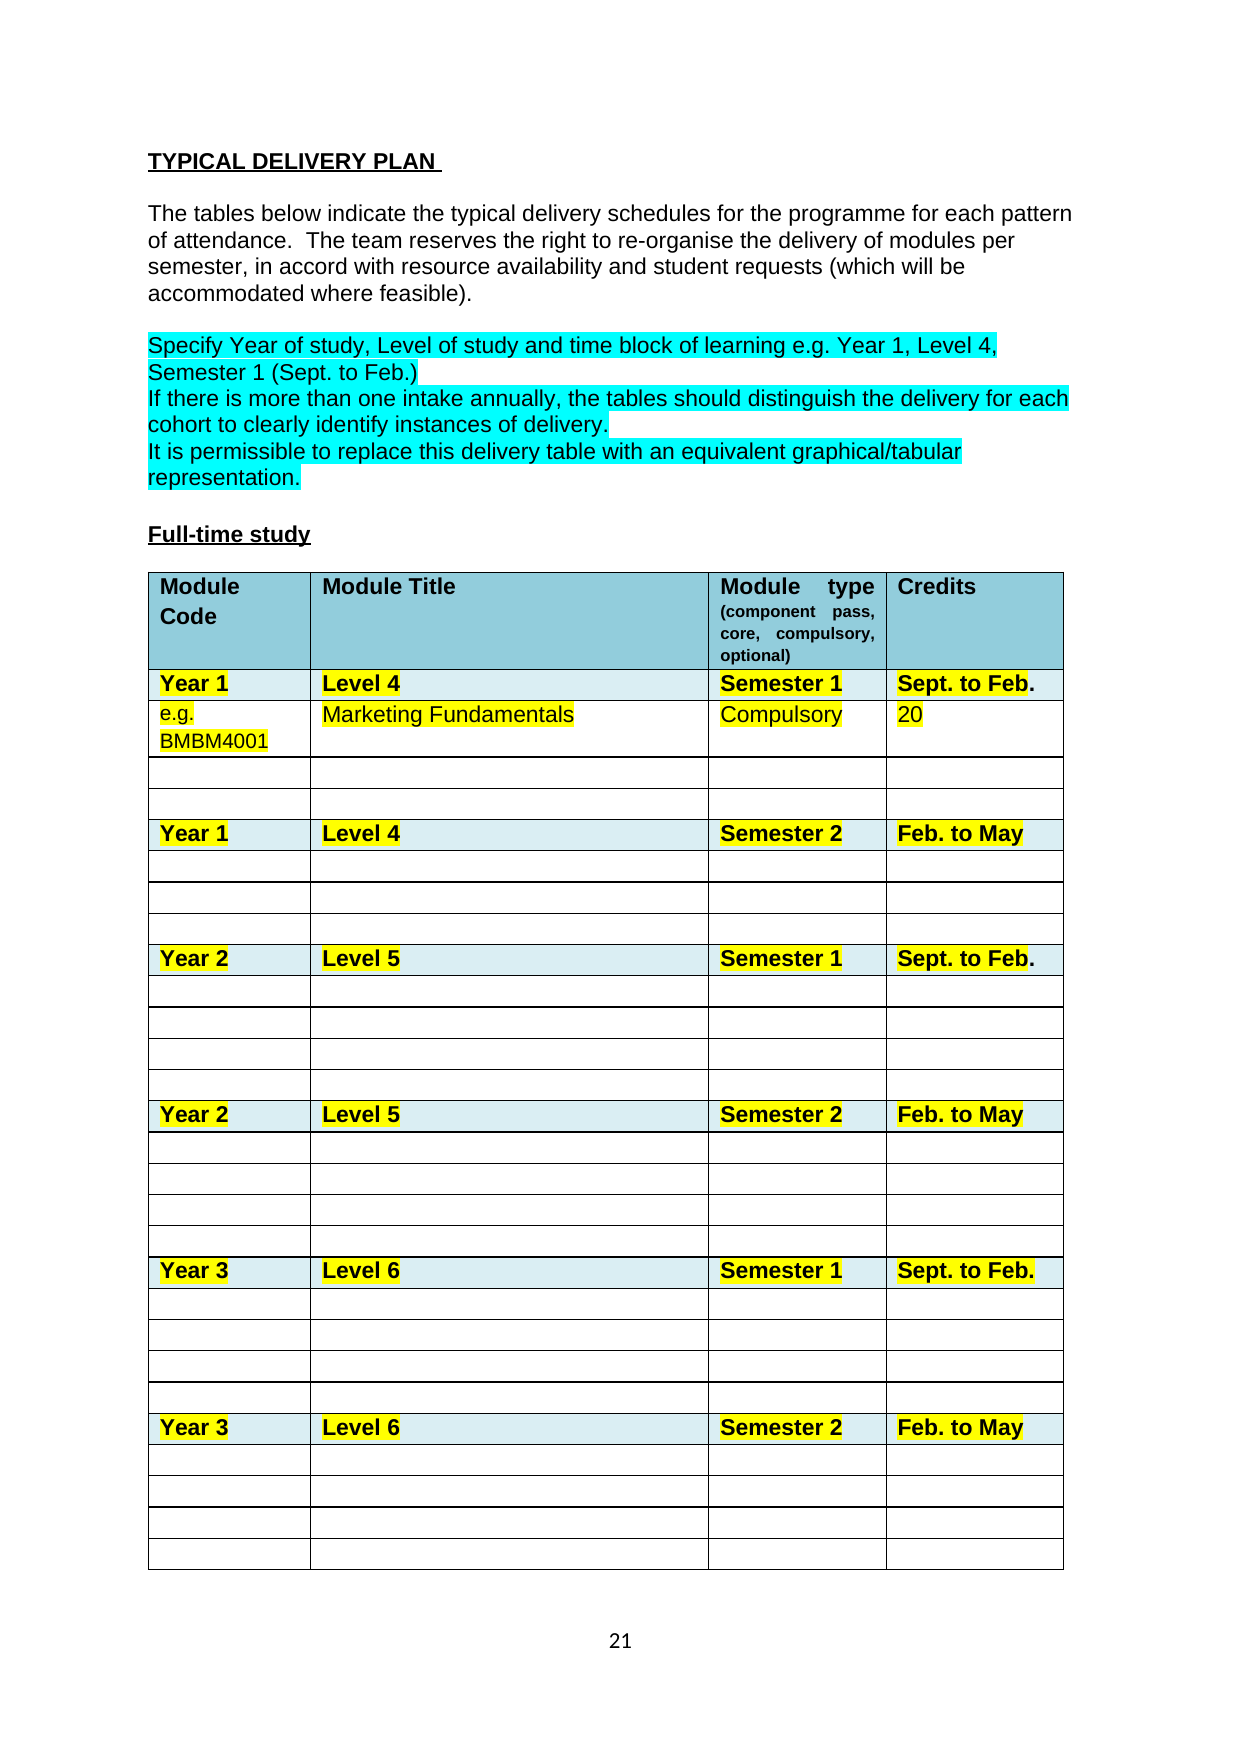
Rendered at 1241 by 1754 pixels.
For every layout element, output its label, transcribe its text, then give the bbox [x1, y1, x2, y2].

table_cell [311, 1320, 708, 1350]
table_cell Marketing Fundamentals [311, 701, 708, 756]
table_cell [887, 851, 1063, 881]
table_cell [149, 1289, 310, 1319]
table_cell [149, 976, 310, 1006]
table_cell [311, 1133, 708, 1163]
table_cell Semester 2 [709, 820, 886, 850]
table_cell [311, 1039, 708, 1069]
table_cell [887, 1383, 1063, 1413]
table_cell Level 5 [311, 945, 708, 975]
table_cell [887, 883, 1063, 913]
table_cell [887, 789, 1063, 819]
table_cell [887, 1008, 1063, 1038]
table_cell Compulsory [709, 701, 886, 756]
table_cell Level 6 [311, 1258, 708, 1288]
table_cell [709, 1008, 886, 1038]
table_cell [149, 1539, 310, 1569]
table_cell Year 2 [149, 945, 310, 975]
table_cell Sept. to Feb. [887, 1258, 1063, 1288]
table_cell [887, 1508, 1063, 1538]
table_cell [709, 1039, 886, 1069]
table_cell [311, 1164, 708, 1194]
table_cell [311, 1476, 708, 1506]
table_cell Semester 1 [709, 945, 886, 975]
table_cell [709, 1508, 886, 1538]
table_cell [149, 1039, 310, 1069]
table_cell [149, 1476, 310, 1506]
table_cell [311, 1445, 708, 1475]
table_cell [887, 1476, 1063, 1506]
table_cell Feb. to May [887, 1414, 1063, 1444]
table_cell Semester 2 [709, 1101, 886, 1131]
table_cell 20 [887, 701, 1063, 756]
table_cell [149, 1008, 310, 1038]
table_cell e.g. BMBM4001 [149, 701, 310, 756]
table_cell Level 6 [311, 1414, 708, 1444]
table_cell [311, 851, 708, 881]
table_cell [149, 914, 310, 944]
table_cell [887, 1289, 1063, 1319]
table_cell [149, 789, 310, 819]
table_header Module type (component pass, core, compulsory, optional) [709, 573, 886, 669]
table_cell [709, 1195, 886, 1225]
table_cell [311, 1070, 708, 1100]
table_cell Sept. to Feb. [887, 945, 1063, 975]
text It is permissible to replace this delivery table with an equivalent graphical/tabular representation. [301, 438, 1092, 490]
table_cell [709, 789, 886, 819]
table_cell [149, 883, 310, 913]
table_cell [311, 1008, 708, 1038]
text If there is more than one intake annually, the tables should distinguish the delivery for each cohort to clearly identify instances of delivery. [609, 385, 1092, 438]
table_cell [709, 914, 886, 944]
table_cell [709, 1445, 886, 1475]
table_cell [311, 1539, 708, 1569]
table_cell [709, 1133, 886, 1163]
text TYPICAL DELIVERY PLAN [148, 148, 1092, 174]
table_cell [709, 1164, 886, 1194]
table_cell [887, 914, 1063, 944]
table_cell [311, 1289, 708, 1319]
table_cell Semester 2 [709, 1414, 886, 1444]
table_cell [149, 1226, 310, 1256]
table_cell [709, 1539, 886, 1569]
table_cell [149, 1508, 310, 1538]
table_cell [149, 1133, 310, 1163]
table_cell [311, 789, 708, 819]
table_cell [709, 1070, 886, 1100]
text Specify Year of study, Level of study and time block of learning e.g. Year 1, Level 4, Semester 1 (Sept. to Feb.) [148, 332, 1092, 385]
table_cell [311, 1226, 708, 1256]
table_header Module Title [311, 573, 708, 669]
table_cell [709, 1289, 886, 1319]
table_cell [709, 1351, 886, 1381]
table_cell [709, 883, 886, 913]
table_cell Year 1 [149, 670, 310, 700]
table_cell [709, 1226, 886, 1256]
table_cell Level 4 [311, 820, 708, 850]
table_cell [887, 1320, 1063, 1350]
table_cell [887, 1070, 1063, 1100]
table_cell [887, 1445, 1063, 1475]
table_cell Year 2 [149, 1101, 310, 1131]
table_cell [149, 758, 310, 788]
table_cell [887, 1539, 1063, 1569]
table_cell [709, 1320, 886, 1350]
table_cell Semester 1 [709, 1258, 886, 1288]
table_cell Year 3 [149, 1258, 310, 1288]
table_cell [149, 1070, 310, 1100]
table_cell [311, 976, 708, 1006]
table_cell [709, 1476, 886, 1506]
table_cell [887, 758, 1063, 788]
table_cell [149, 1383, 310, 1413]
table_cell [887, 1351, 1063, 1381]
table_cell [887, 1195, 1063, 1225]
table_cell [149, 1445, 310, 1475]
table_cell [149, 1320, 310, 1350]
table_cell [311, 1351, 708, 1381]
table_cell [709, 1383, 886, 1413]
table_cell [887, 1226, 1063, 1256]
table_cell Level 5 [311, 1101, 708, 1131]
table_cell [709, 976, 886, 1006]
text The tables below indicate the typical delivery schedules for the programme for each pattern of attendance. The team reserves the right to re-organise the delivery of modules per semester, in accord with resource availability and student requests (which will be accommodated where feasible). [148, 200, 1092, 306]
text Full-time study [148, 521, 1092, 547]
table_cell [311, 1383, 708, 1413]
table_cell [887, 976, 1063, 1006]
table_cell Semester 1 [709, 670, 886, 700]
table_cell [311, 758, 708, 788]
table_cell Feb. to May [887, 820, 1063, 850]
table_header Module Code [149, 573, 310, 669]
table_cell [887, 1133, 1063, 1163]
table_cell Year 1 [149, 820, 310, 850]
table_cell Year 3 [149, 1414, 310, 1444]
table_cell [311, 1195, 708, 1225]
table_cell [311, 914, 708, 944]
table_cell [887, 1164, 1063, 1194]
table_cell [149, 851, 310, 881]
table_cell [311, 883, 708, 913]
table_cell Sept. to Feb. [887, 670, 1063, 700]
table_cell [149, 1164, 310, 1194]
table_cell [709, 758, 886, 788]
table_cell [887, 1039, 1063, 1069]
table_cell [149, 1195, 310, 1225]
table_cell [311, 1508, 708, 1538]
table_cell [709, 851, 886, 881]
table_cell [149, 1351, 310, 1381]
table_cell Level 4 [311, 670, 708, 700]
table_header Credits [887, 573, 1063, 669]
table_cell Feb. to May [887, 1101, 1063, 1131]
